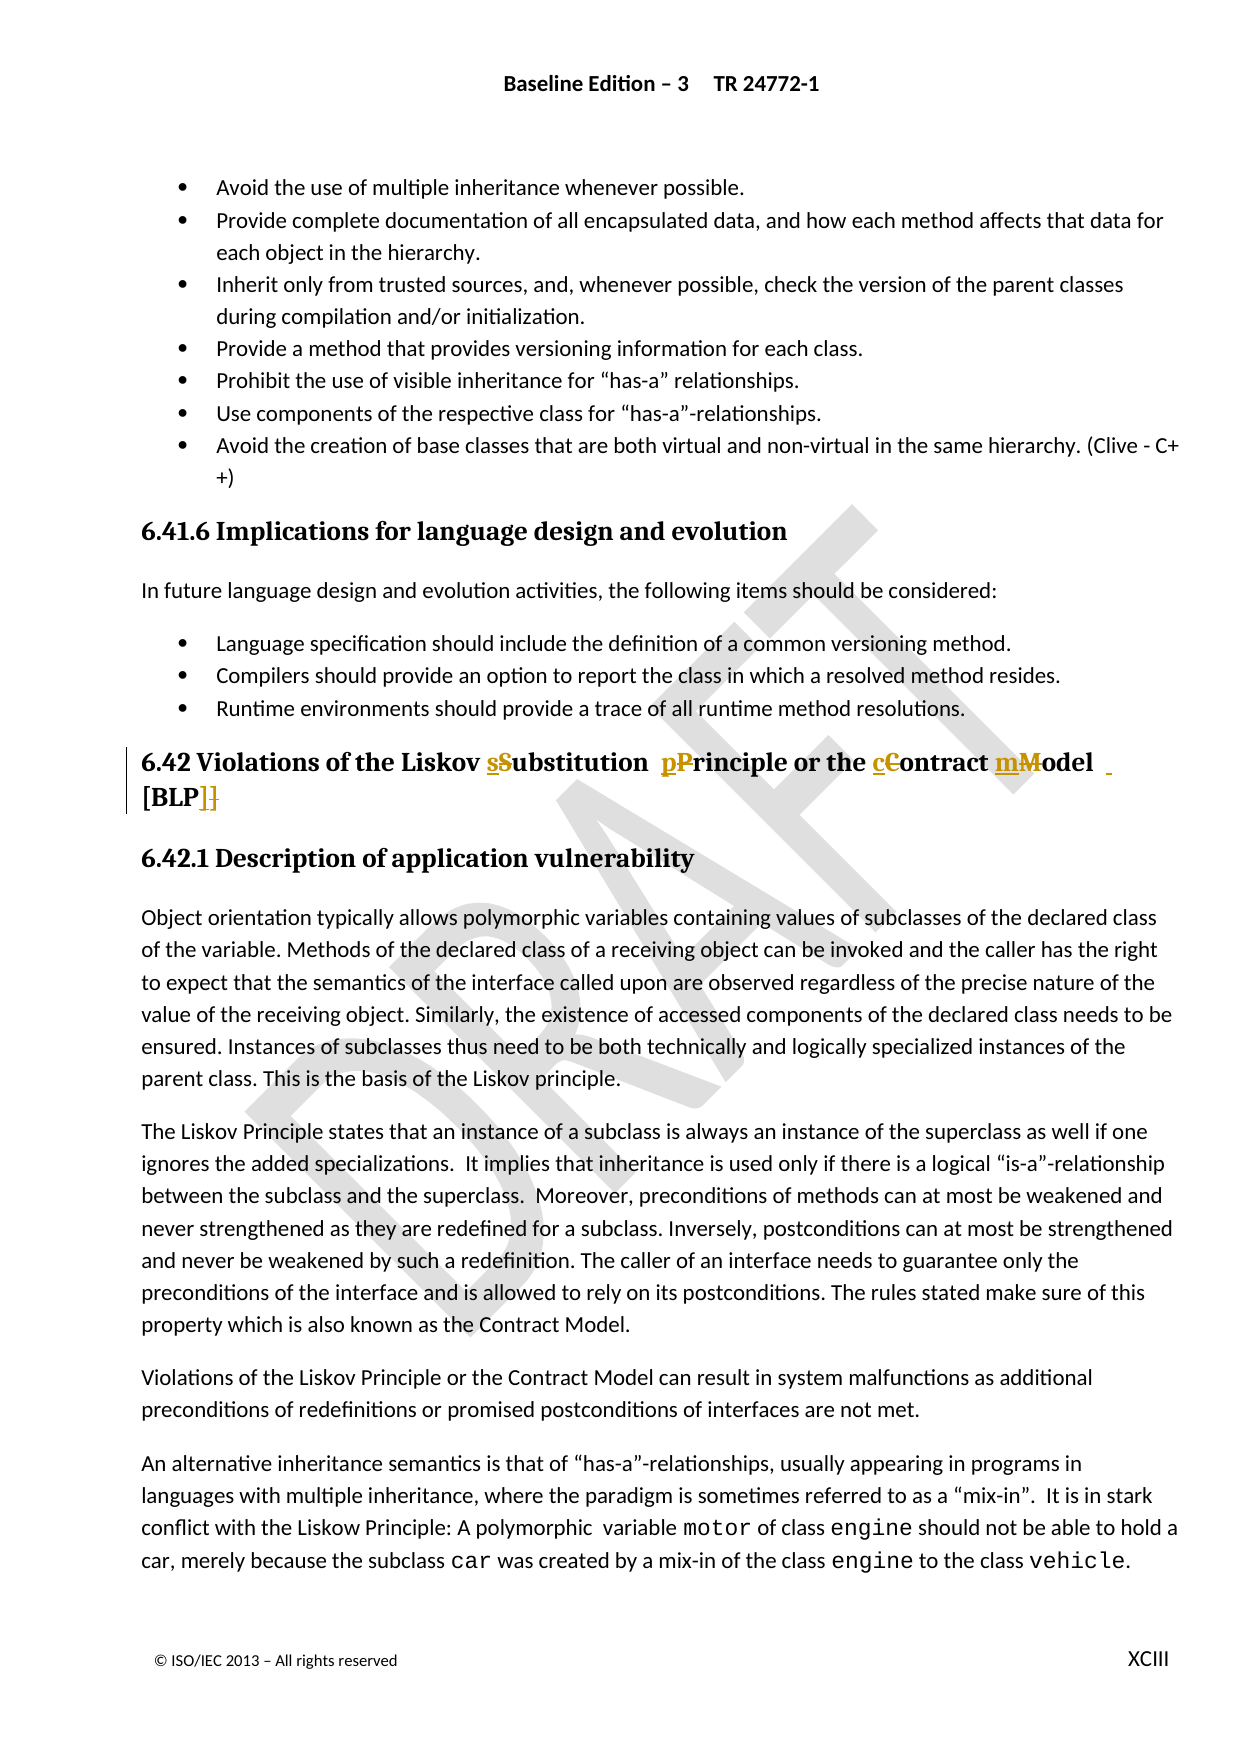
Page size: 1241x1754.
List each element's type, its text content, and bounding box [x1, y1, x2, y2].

text An alternative inheritance semantics is that of “has-a”-relationships, usually appearing in programs in languages with multiple inheritance, where the paradigm is sometimes referred to as a “mix-in”. It is in stark conflict with the Liskow Principle: A polymorphic variable motor of class engine should not be able to hold a car, merely because the subclass car was created by a mix-in of the class engine to the class vehicle. [141, 1449, 1182, 1576]
list Provide complete documentation of all encapsulated data, and how each method affects that data for each object in the hierarchy. [178, 206, 1182, 266]
list Provide a method that provides versioning information for each class. [178, 334, 1182, 362]
subtitle 6.41.6 Implications for language design and evolution [141, 516, 1182, 547]
list Runtime environments should provide a trace of all runtime method resolutions. [178, 694, 1182, 722]
list Prohibit the use of visible inheritance for “has-a” relationships. [178, 367, 1182, 395]
subtitle 6.42.1 Description of application vulnerability [141, 843, 1182, 874]
text In future language design and evolution activities, the following items should be considered: [141, 576, 1182, 604]
subtitle 6.42 Violations of the Liskov ubstitution rinciple or the ontract odel [BLP [141, 747, 1182, 814]
list Compilers should provide an option to report the class in which a resolved method resides. [178, 662, 1182, 689]
text Object orientation typically allows polymorphic variables containing values of subclasses of the declared class of the variable. Methods of the declared class of a receiving object can be invoked and the caller has the right to expect that the semantics of the interface called upon are observed regardless of the precise nature of the value of the receiving object. Similarly, the existence of accessed components of the declared class needs to be ensured. Instances of subclasses thus need to be both technically and logically specialized instances of the parent class. This is the basis of the Liskov principle. [141, 903, 1182, 1092]
list Avoid the use of multiple inheritance whenever possible. [178, 173, 1182, 202]
list Language specification should include the definition of a common versioning method. [178, 629, 1182, 657]
list Avoid the creation of base classes that are both virtual and non-virtual in the same hierarchy. (Clive - C++) [178, 431, 1182, 491]
list Use components of the respective class for “has-a”-relationships. [178, 399, 1182, 427]
list Inherit only from trusted sources, and, whenever possible, check the version of the parent classes during compilation and/or initialization. [178, 270, 1182, 330]
text The Liskov Principle states that an instance of a subclass is always an instance of the superclass as well if one ignores the added specializations. It implies that inheritance is used only if there is a logical “is-a”-relationship between the subclass and the superclass. Moreover, preconditions of methods can at most be weakened and never strengthened as they are redefined for a subclass. Inversely, postconditions can at most be strengthened and never be weakened by such a redefinition. The caller of an interface needs to guarantee only the preconditions of the interface and is allowed to rely on its postconditions. The rules stated make sure of this property which is also known as the Contract Model. [141, 1117, 1182, 1338]
text Violations of the Liskov Principle or the Contract Model can result in system malfunctions as additional preconditions of redefinitions or promised postconditions of interfaces are not met. [141, 1363, 1182, 1424]
